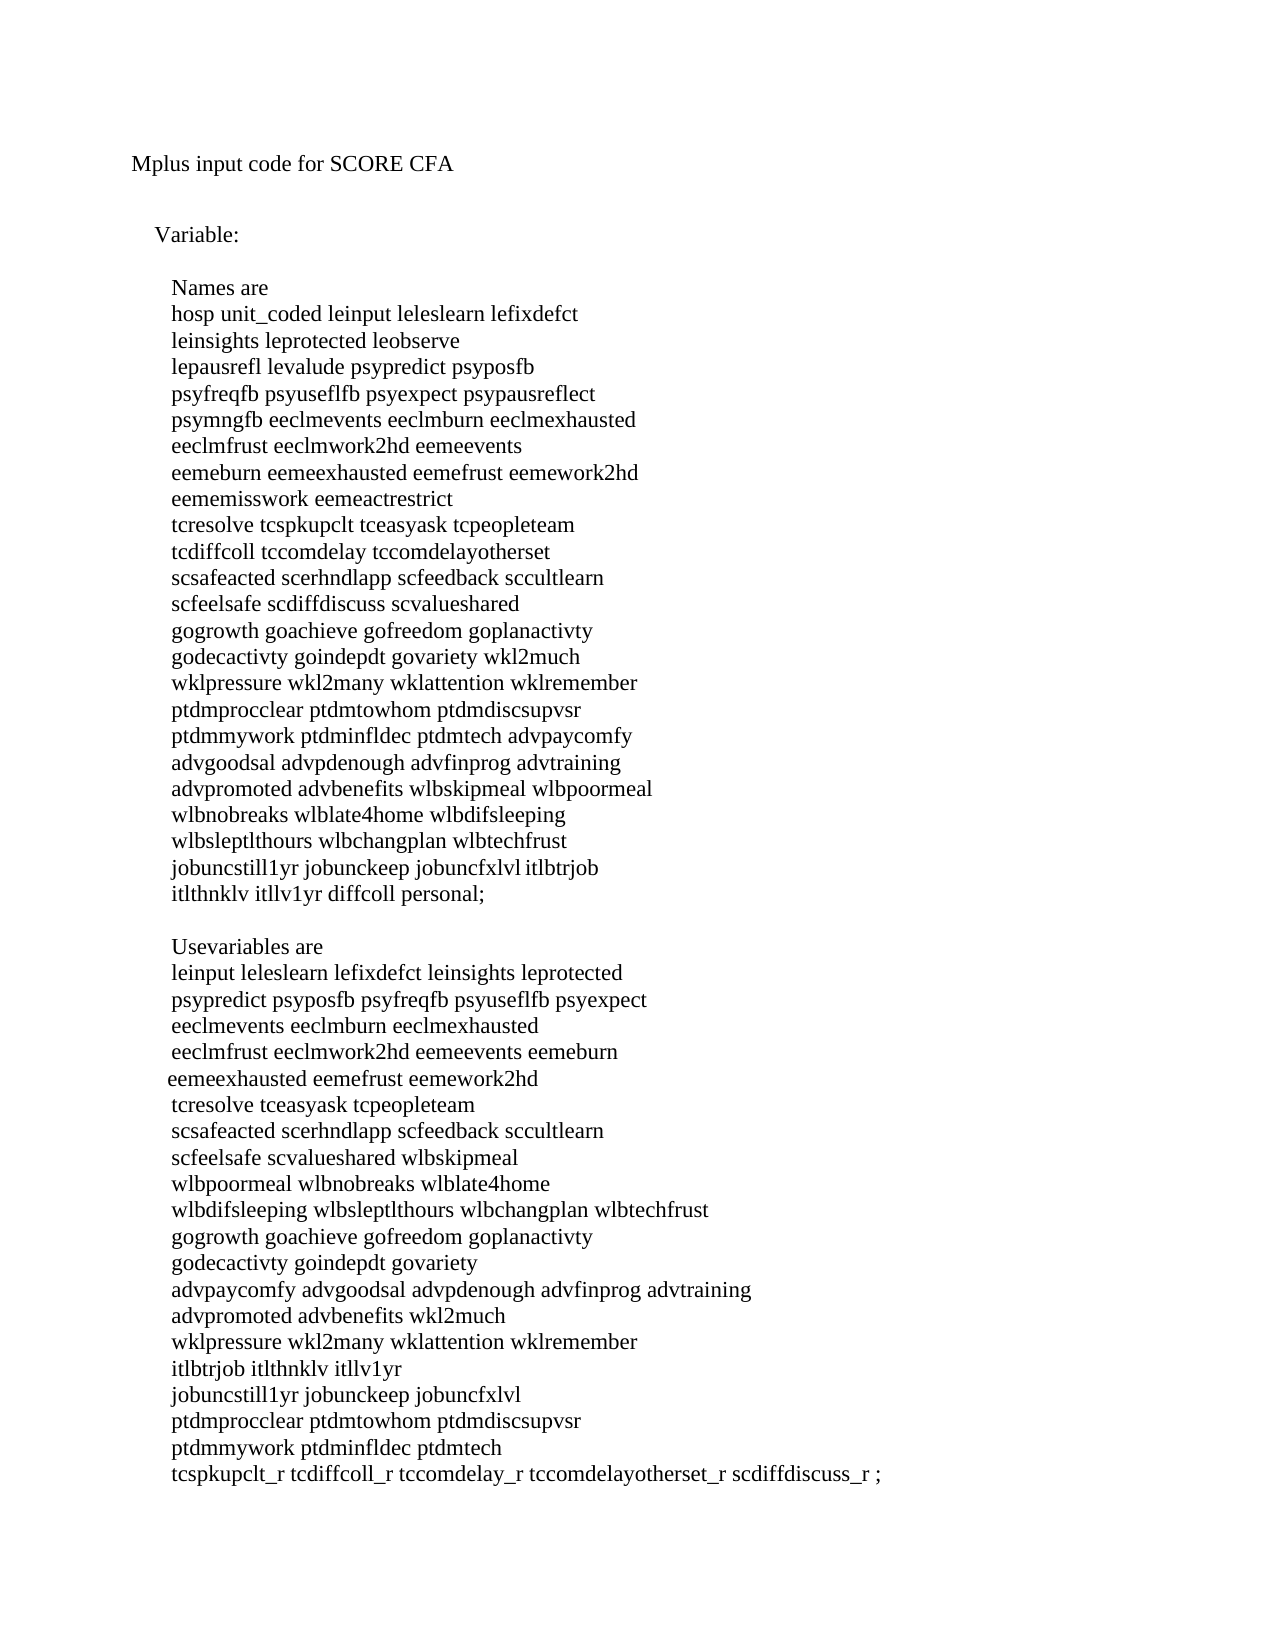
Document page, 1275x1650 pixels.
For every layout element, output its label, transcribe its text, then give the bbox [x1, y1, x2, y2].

text wklpressure wkl2many wklattention wklremember [131, 1328, 1125, 1355]
text ptdmprocclear ptdmtowhom ptdmdiscsupvsr [131, 1407, 1125, 1434]
text scsafeacted scerhndlapp scfeedback sccultlearn [131, 1117, 1125, 1144]
text eeclmfrust eeclmwork2hd eemeevents eemeburn [131, 1038, 1125, 1065]
text tcspkupclt_r tcdiffcoll_r tccomdelay_r tccomdelayotherset_r scdiffdiscuss_r ; [131, 1460, 1125, 1486]
text itlbtrjob itlthnklv itllv1yr [131, 1355, 1125, 1381]
text ptdmmywork ptdminfldec ptdmtech advpaycomfy [131, 722, 1125, 748]
text Variable: [131, 221, 1125, 248]
text Mplus input code for SCORE CFA [131, 150, 1125, 176]
text scfeelsafe scdiffdiscuss scvalueshared [131, 590, 1125, 617]
text ptdmmywork ptdminfldec ptdmtech [131, 1434, 1125, 1460]
text jobuncstill1yr jobunckeep jobuncfxlvl itlbtrjob [131, 854, 1125, 880]
text scfeelsafe scvalueshared wlbskipmeal [131, 1144, 1125, 1170]
text itlthnklv itllv1yr diffcoll personal; [131, 880, 1125, 907]
text eemeburn eemeexhausted eemefrust eemework2hd [131, 459, 1125, 485]
text advgoodsal advpdenough advfinprog advtraining [131, 748, 1125, 775]
text wklpressure wkl2many wklattention wklremember [131, 669, 1125, 696]
text advpromoted advbenefits wkl2much [131, 1302, 1125, 1328]
text eeclmevents eeclmburn eeclmexhausted [131, 1012, 1125, 1038]
text ptdmprocclear ptdmtowhom ptdmdiscsupvsr [131, 696, 1125, 722]
text godecactivty goindepdt govariety wkl2much [131, 643, 1125, 669]
text advpaycomfy advgoodsal advpdenough advfinprog advtraining [131, 1276, 1125, 1302]
text scsafeacted scerhndlapp scfeedback sccultlearn [131, 564, 1125, 590]
text gogrowth goachieve gofreedom goplanactivty [131, 1223, 1125, 1249]
text leinsights leprotected leobserve [131, 327, 1125, 353]
text Names are [131, 274, 1125, 301]
text gogrowth goachieve gofreedom goplanactivty [131, 617, 1125, 643]
text eememisswork eemeactrestrict [131, 485, 1125, 511]
text wlbnobreaks wlblate4home wlbdifsleeping [131, 801, 1125, 828]
text Usevariables are [131, 933, 1125, 959]
text psymngfb eeclmevents eeclmburn eeclmexhausted [131, 406, 1125, 432]
text psypredict psyposfb psyfreqfb psyuseflfb psyexpect [131, 986, 1125, 1012]
text psyfreqfb psyuseflfb psyexpect psypausreflect [131, 379, 1125, 406]
text jobuncstill1yr jobunckeep jobuncfxlvl [131, 1381, 1125, 1407]
text godecactivty goindepdt govariety [131, 1249, 1125, 1276]
text leinput leleslearn lefixdefct leinsights leprotected [131, 959, 1125, 986]
text wlbsleptlthours wlbchangplan wlbtechfrust [131, 828, 1125, 854]
text wlbpoormeal wlbnobreaks wlblate4home [131, 1170, 1125, 1197]
text wlbdifsleeping wlbsleptlthours wlbchangplan wlbtechfrust [131, 1197, 1125, 1223]
text eeclmfrust eeclmwork2hd eemeevents [131, 432, 1125, 459]
text lepausrefl levalude psypredict psyposfb [131, 353, 1125, 379]
text advpromoted advbenefits wlbskipmeal wlbpoormeal [131, 775, 1125, 801]
text tcdiffcoll tccomdelay tccomdelayotherset [131, 538, 1125, 564]
text eemeexhausted eemefrust eemework2hd [131, 1065, 1125, 1091]
text tcresolve tceasyask tcpeopleteam [131, 1091, 1125, 1117]
text hosp unit_coded leinput leleslearn lefixdefct [131, 301, 1125, 327]
text tcresolve tcspkupclt tceasyask tcpeopleteam [131, 511, 1125, 538]
